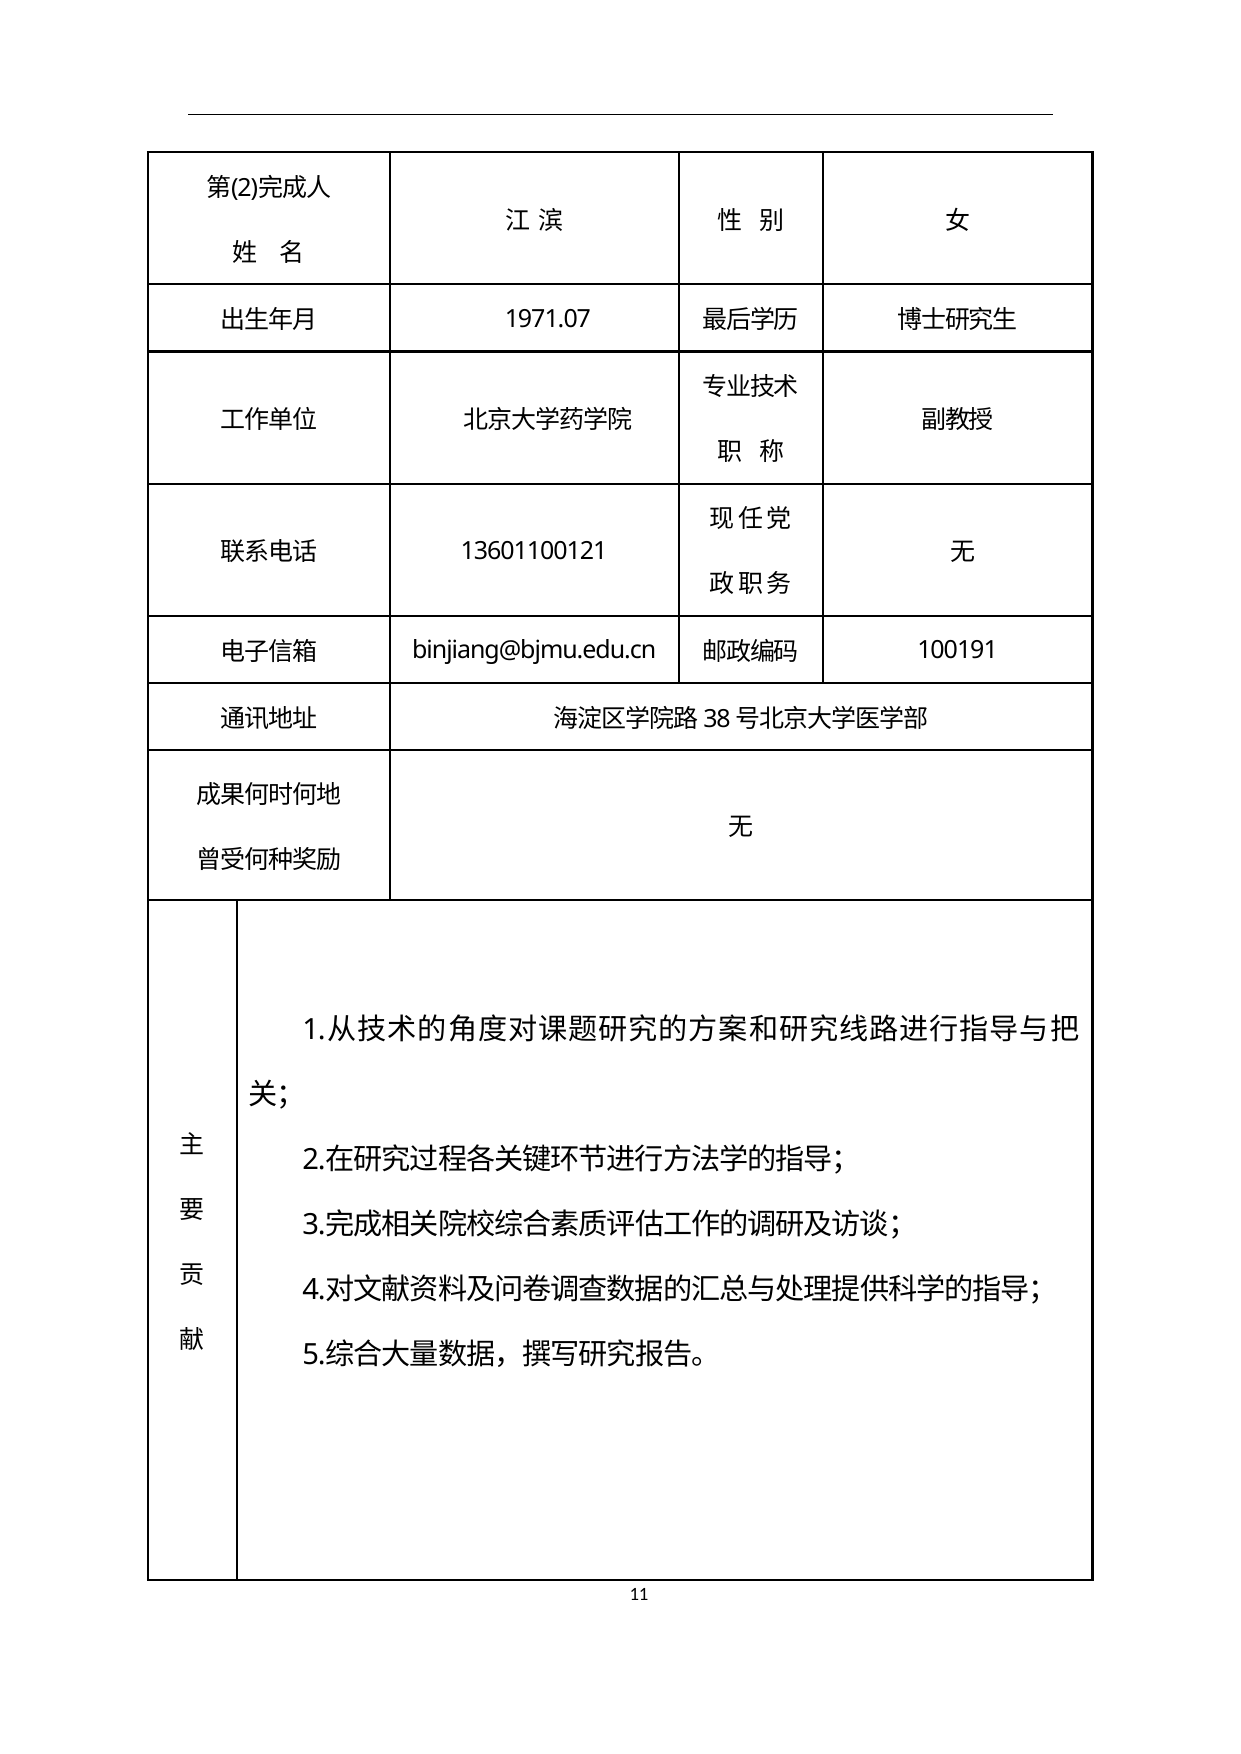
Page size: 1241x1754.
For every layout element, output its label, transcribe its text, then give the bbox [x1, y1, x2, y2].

table_cell 无 [824, 485, 1091, 614]
table_cell 联系电话 [149, 485, 389, 614]
table_cell 专业技术 职 称 [680, 353, 822, 482]
table_cell 北京大学药学院 [391, 353, 678, 482]
table_header 女 [824, 153, 1091, 283]
table_cell 邮政编码 [680, 617, 822, 682]
table_cell 无 [391, 751, 1091, 899]
table_header 性 别 [680, 153, 822, 283]
table_cell 100191 [824, 617, 1091, 682]
table_cell 电子信箱 [149, 617, 389, 682]
table_cell binjiang@bjmu.edu.cn [391, 617, 678, 682]
table_header 江 滨 [391, 153, 678, 283]
table_cell 现 任 党 政 职 务 [680, 485, 822, 614]
table_cell 主 要 贡 献 [149, 901, 236, 1579]
table_cell 成果何时何地 曾受何种奖励 [149, 751, 389, 899]
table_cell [238, 901, 1091, 1579]
table_cell 13601100121 [391, 485, 678, 614]
table_cell 副教授 [824, 353, 1091, 482]
table_cell 海淀区学院路38号北京大学医学部 [391, 684, 1091, 749]
table_header 第(2)完成人 姓 名 [149, 153, 389, 283]
table_cell 工作单位 [149, 353, 389, 482]
table_cell 出生年月 [149, 285, 389, 350]
table_cell 最后学历 [680, 285, 822, 350]
table_cell 通讯地址 [149, 684, 389, 749]
table_cell 博士研究生 [824, 285, 1091, 350]
table_cell 1971.07 [391, 285, 678, 350]
